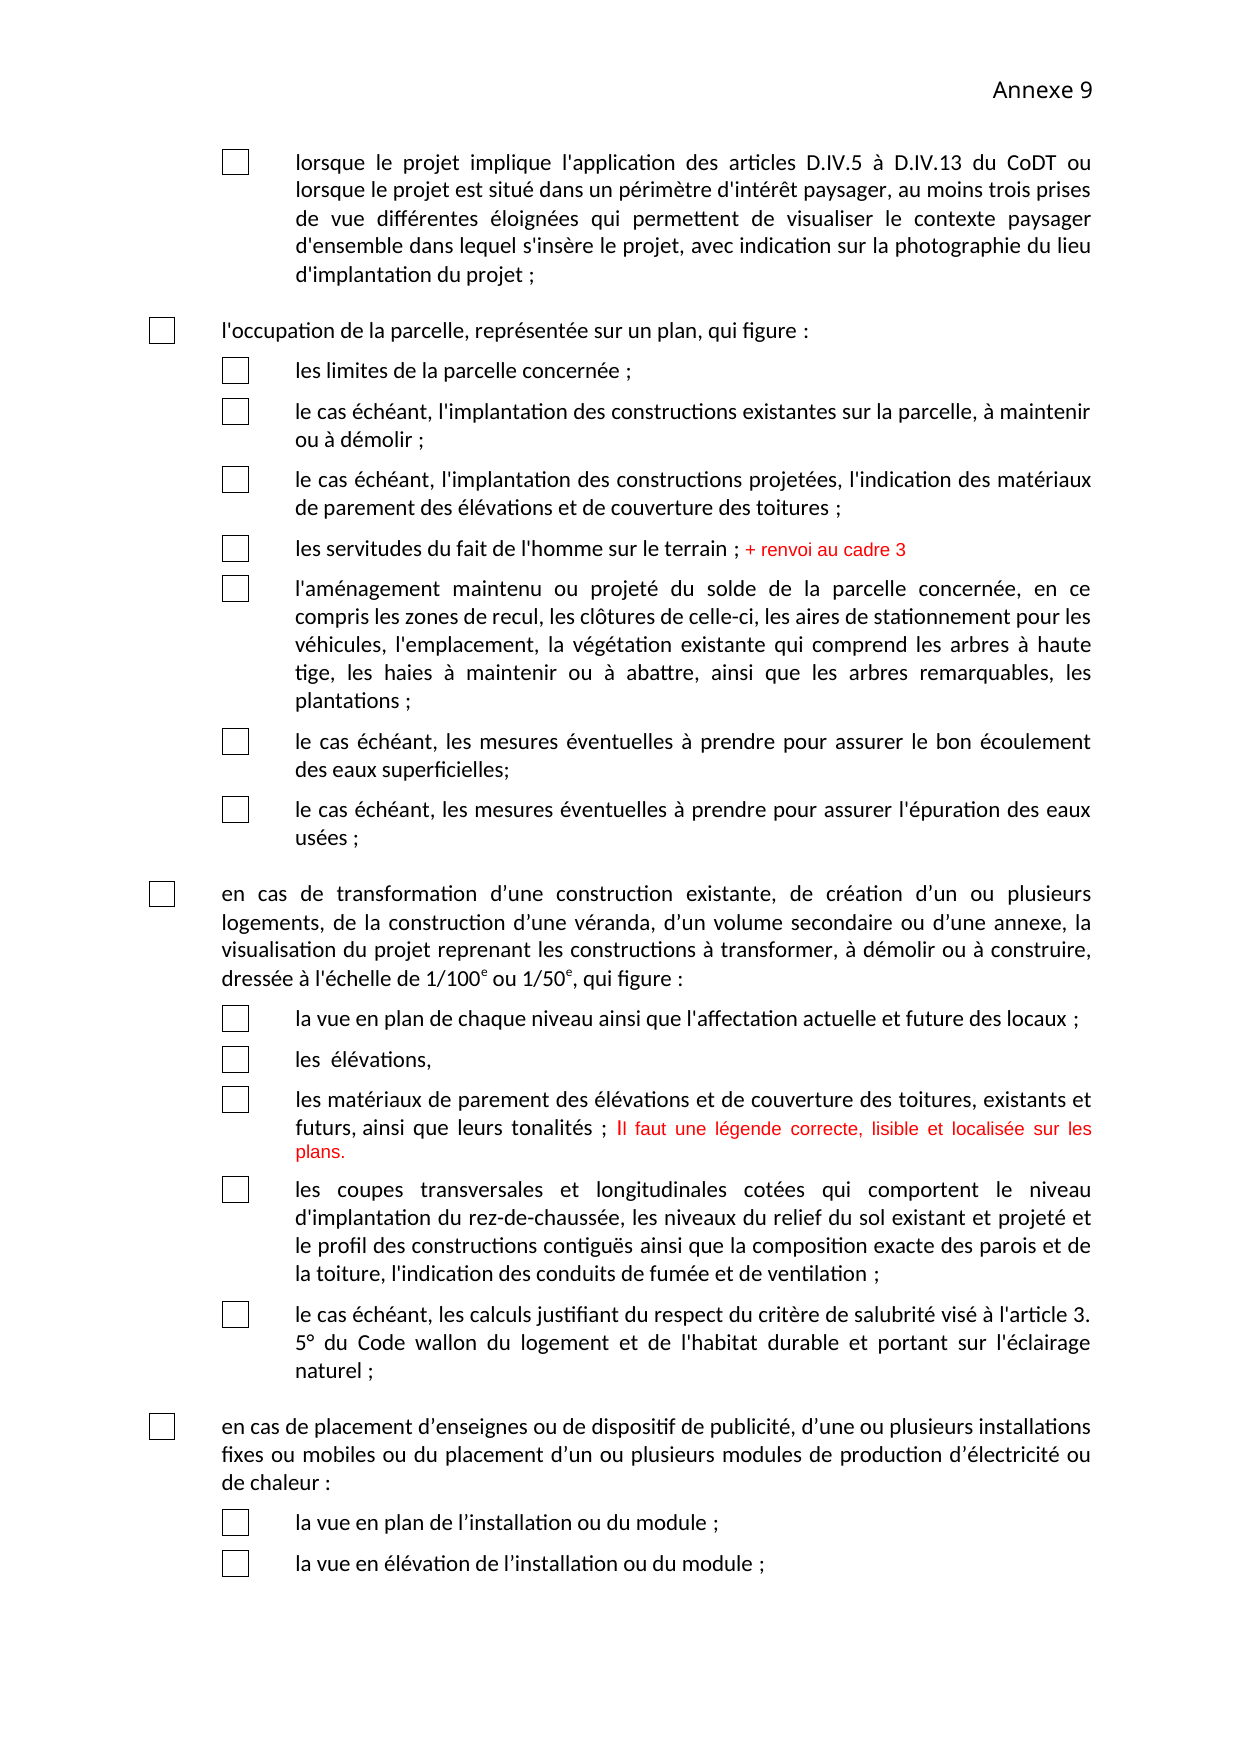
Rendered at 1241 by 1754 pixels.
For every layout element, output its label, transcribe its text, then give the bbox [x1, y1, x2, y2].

text le cas échéant, les mesures éventuelles à prendre pour assurer l'épuration des eaux usées ; [221, 796, 1093, 852]
text les coupes transversales et longitudinales cotées qui comportent le niveau d'implantation du rez-de-chaussée, les niveaux du relief du sol existant et projeté et le profil des constructions contiguës ainsi que la composition exacte des parois et de la toiture, l'indication des conduits de fumée et de ventilation ; [221, 1175, 1093, 1287]
text lorsque le projet implique l'application des articles D.IV.5 à D.IV.13 du CoDT ou lorsque le projet est situé dans un périmètre d'intérêt paysager, au moins trois prises de vue différentes éloignées qui permettent de visualiser le contexte paysager d'ensemble dans lequel s'insère le projet, avec indication sur la photographie du lieu d'implantation du projet ; [221, 148, 1093, 288]
text l'aménagement maintenu ou projeté du solde de la parcelle concernée, en ce compris les zones de recul, les clôtures de celle-ci, les aires de stationnement pour les véhicules, l'emplacement, la végétation existante qui comprend les arbres à haute tige, les haies à maintenir ou à abattre, ainsi que les arbres remarquables, les plantations ; [221, 574, 1093, 714]
text la vue en plan de chaque niveau ainsi que l'affectation actuelle et future des locaux ; [148, 1004, 1093, 1032]
text les matériaux de parement des élévations et de couverture des toitures, existants et futurs, ainsi que leurs tonalités ; Il faut une légende correcte, lisible et localisée sur les plans. [221, 1085, 1093, 1163]
text en cas de placement d’enseignes ou de dispositif de publicité, d’une ou plusieurs installations fixes ou mobiles ou du placement d’un ou plusieurs modules de production d’électricité ou de chaleur : [148, 1412, 1093, 1496]
text les limites de la parcelle concernée ; [148, 356, 1093, 384]
text l'occupation de la parcelle, représentée sur un plan, qui figure : [148, 316, 1093, 344]
text le cas échéant, l'implantation des constructions projetées, l'indication des matériaux de parement des élévations et de couverture des toitures ; [221, 465, 1093, 521]
text les élévations, [221, 1045, 1093, 1073]
text le cas échéant, les mesures éventuelles à prendre pour assurer le bon écoulement des eaux superficielles; [221, 727, 1093, 783]
text la vue en plan de l’installation ou du module ; [148, 1508, 1093, 1537]
text les servitudes du fait de l'homme sur le terrain ; + renvoi au cadre 3 [221, 534, 1093, 562]
text en cas de transformation d’une construction existante, de création d’un ou plusieurs logements, de la construction d’une véranda, d’un volume secondaire ou d’une annexe, la visualisation du projet reprenant les constructions à transformer, à démolir ou à construire, dressée à l'échelle de 1/100e ou 1/50e, qui figure : [148, 879, 1093, 992]
text le cas échéant, l'implantation des constructions existantes sur la parcelle, à maintenir ou à démolir ; [221, 397, 1093, 453]
text le cas échéant, les calculs justifiant du respect du critère de salubrité visé à l'article 3. 5° du Code wallon du logement et de l'habitat durable et portant sur l'éclairage naturel ; [221, 1300, 1093, 1384]
text la vue en élévation de l’installation ou du module ; [148, 1549, 1093, 1577]
